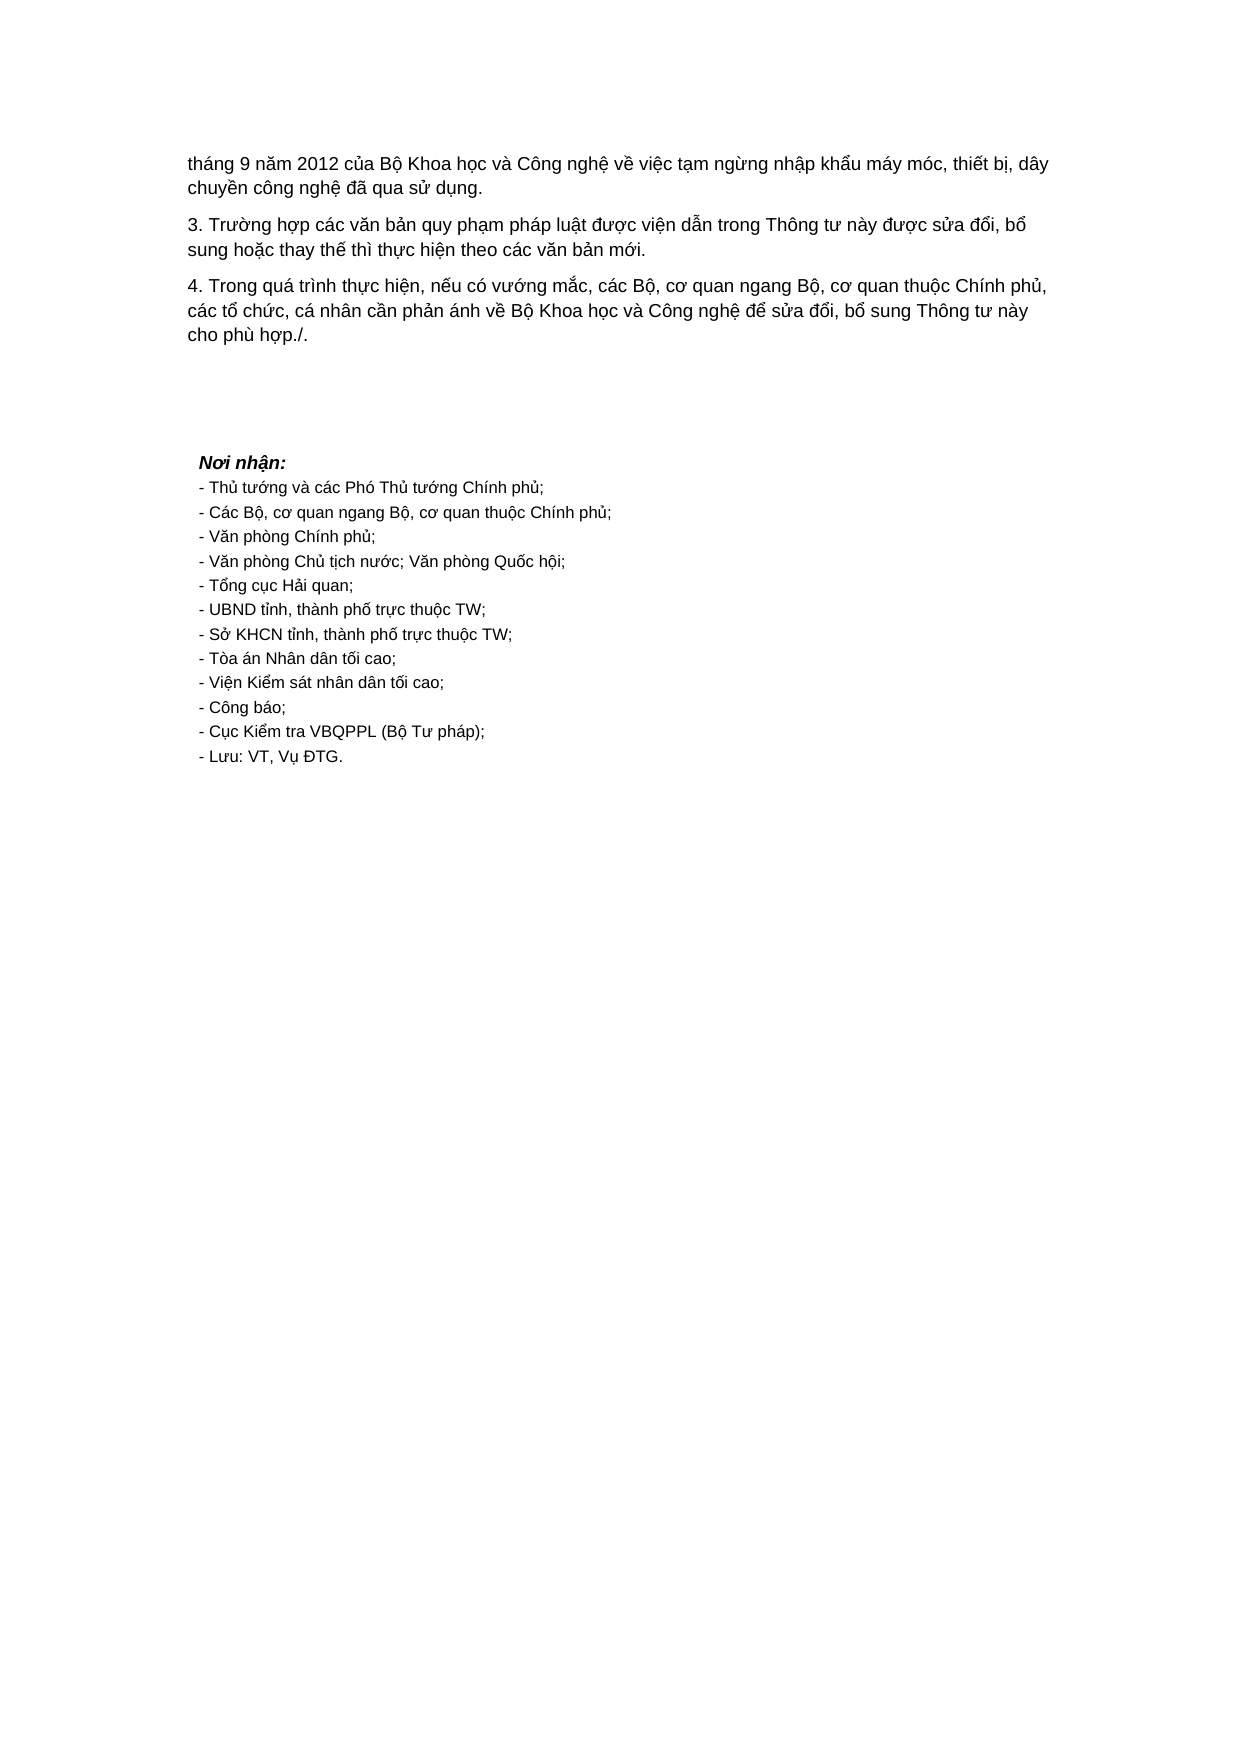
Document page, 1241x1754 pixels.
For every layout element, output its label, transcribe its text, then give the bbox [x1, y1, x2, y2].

text 3. Trường hợp các văn bản quy phạm pháp luật được viện dẫn trong Thông tư này được sửa đổi, bổ sung hoặc thay thế thì thực hiện theo các văn bản mới. [187, 211, 1053, 260]
text 4. Trong quá trình thực hiện, nếu có vướng mắc, các Bộ, cơ quan ngang Bộ, cơ quan thuộc Chính phủ, các tổ chức, cá nhân cần phản ánh về Bộ Khoa học và Công nghệ để sửa đổi, bổ sung Thông tư này cho phù hợp./. [187, 272, 1053, 346]
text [187, 150, 1053, 199]
table_header Nơi nhận: - Thủ tướng và các Phó Thủ tướng Chính phủ; - Các Bộ, cơ quan ngang Bộ, cơ quan thuộc Chính phủ; - Văn phòng Chính phủ; - Văn phòng Chủ tịch nước; Văn phòng Quốc hội; - Tổng cục Hải quan; - UBND tỉnh, thành phố trực thuộc TW; - Sở KHCN tỉnh, thành phố trực thuộc TW; - Tòa án Nhân dân tối cao; - Viện Kiểm sát nhân dân tối cao; - Công báo; - Cục Kiểm tra VBQPPL (Bộ Tư pháp); - Lưu: VT, Vụ ĐTG. [188, 395, 694, 778]
